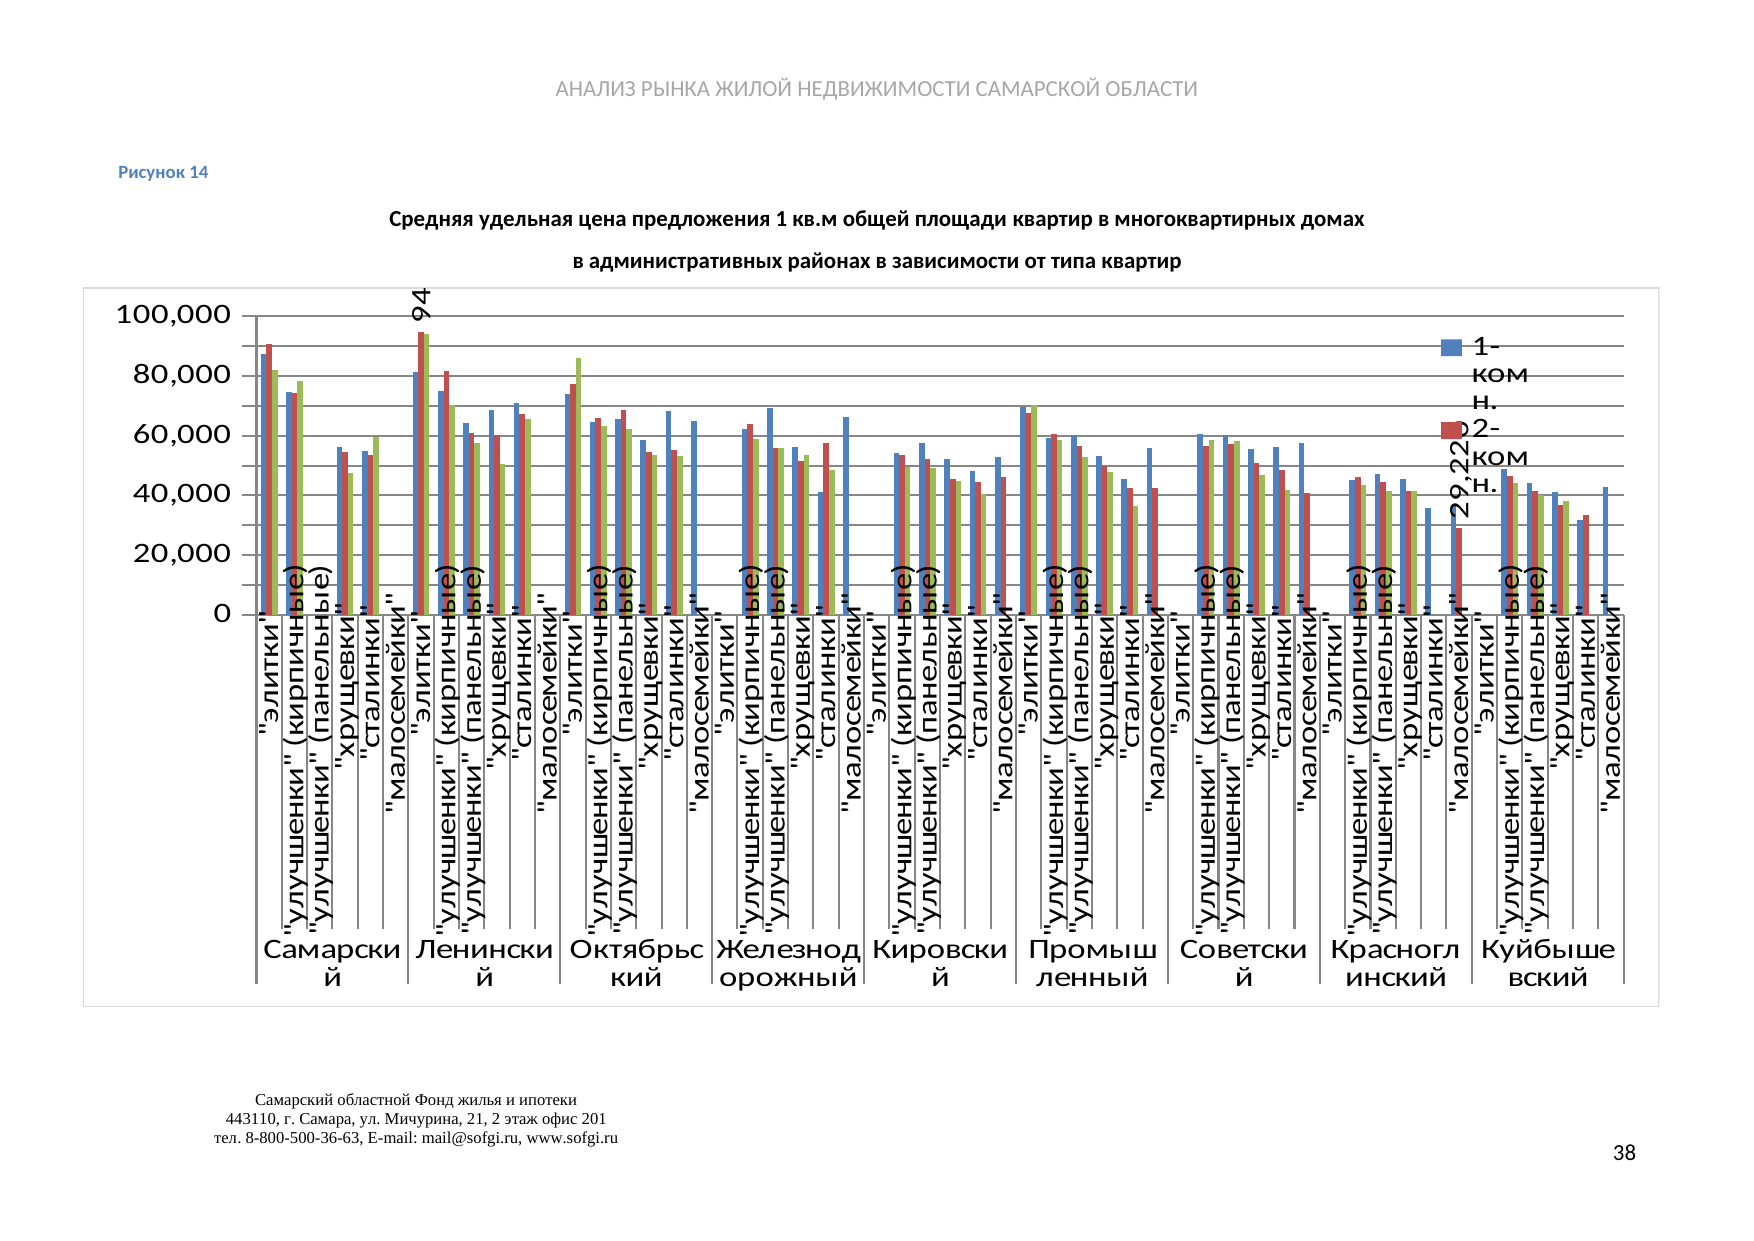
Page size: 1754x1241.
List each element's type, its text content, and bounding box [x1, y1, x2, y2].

text Рисунок 14 [118, 160, 1636, 183]
text Средняя удельная цена предложения 1 кв.м общей площади квартир в многоквартирных домах в административных районах в зависимости от типа квартир [118, 204, 1636, 274]
